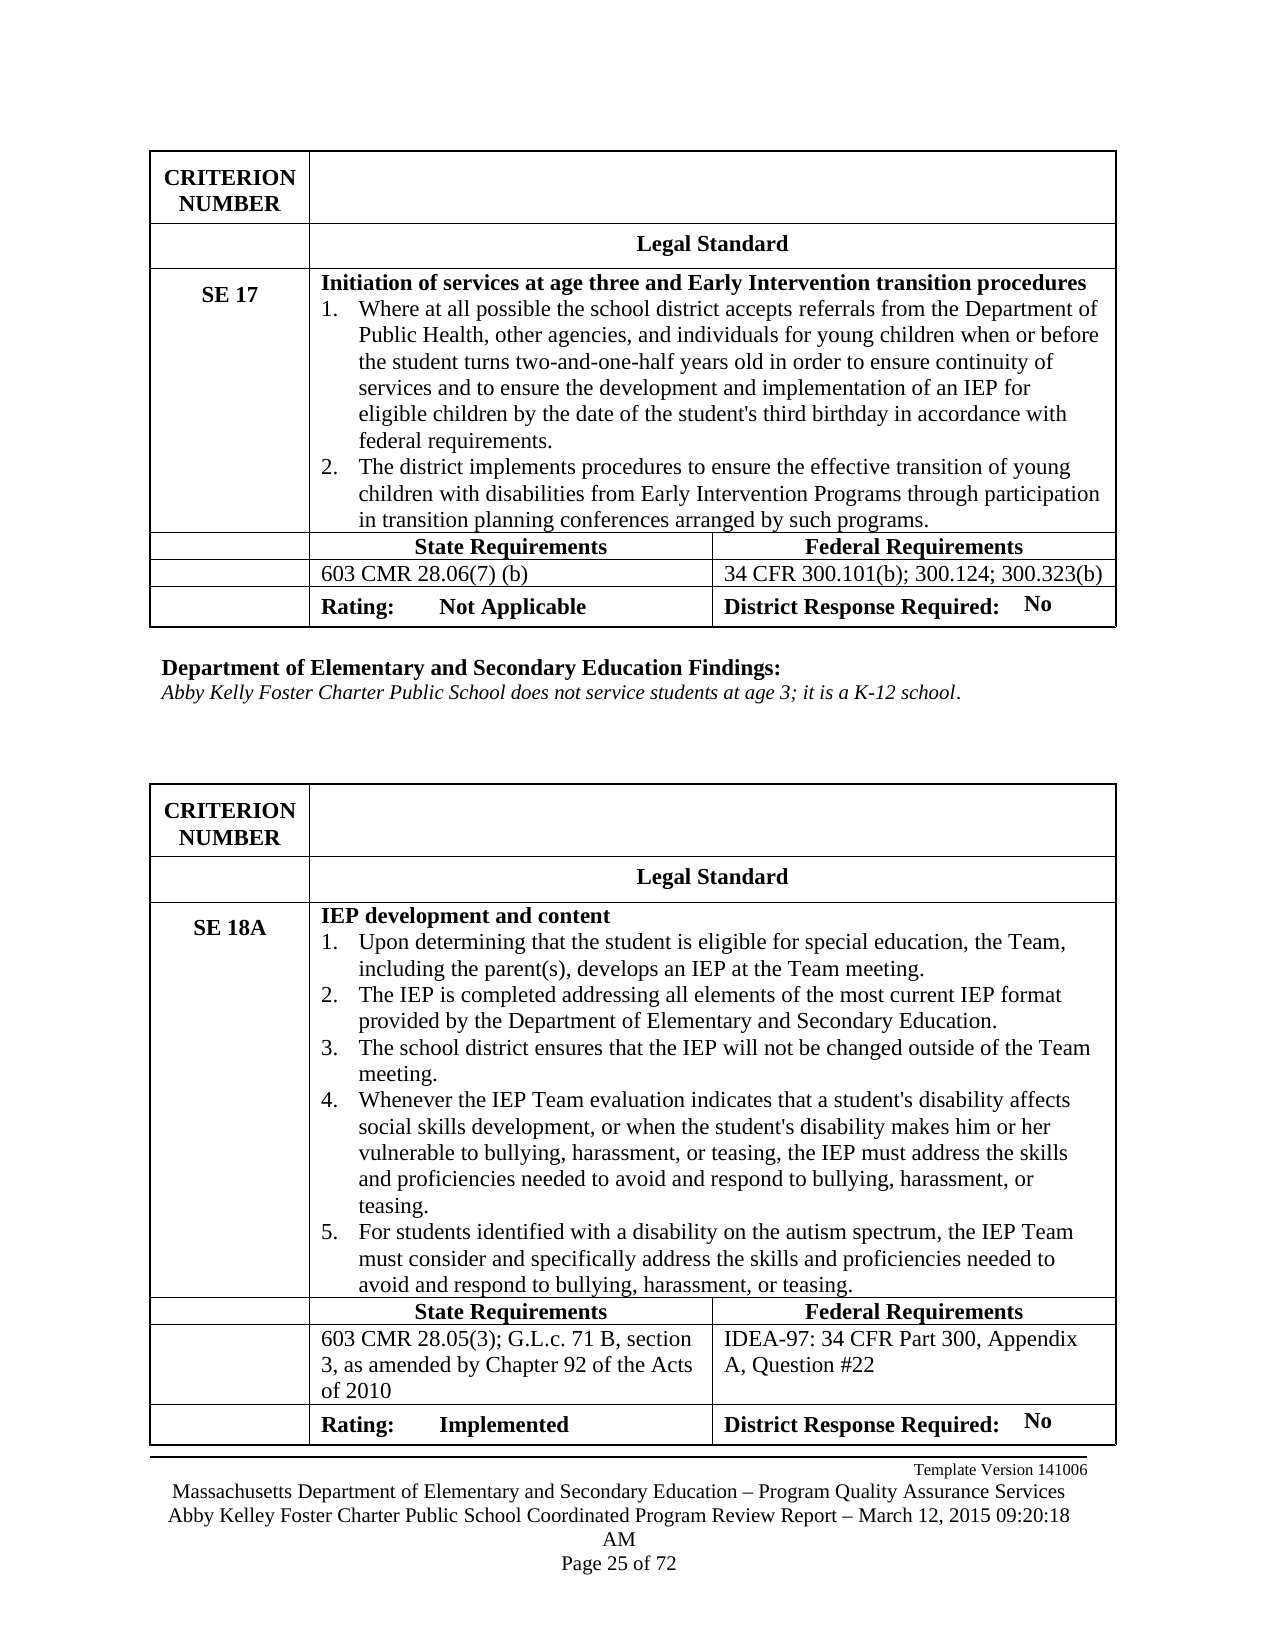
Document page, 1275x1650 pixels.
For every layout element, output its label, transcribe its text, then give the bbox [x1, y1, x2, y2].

table_cell Initiation of services at age three and Early Intervention transition procedures Where at all possible the school district accepts referrals from the Department of Public Health, other agencies, and individuals for young children when or before the student turns two-and-one-half years old in order to ensure continuity of services and to ensure the development and implementation of an IEP for eligible children by the date of the student's third birthday in accordance with federal requirements. The district implements procedures to ensure the effective transition of young children with disabilities from Early Intervention Programs through participation in transition planning conferences arranged by such programs. [310, 269, 1115, 532]
table_cell [151, 1325, 309, 1404]
table_cell SE 18A [151, 903, 309, 1297]
table_cell [151, 224, 309, 268]
table_cell 603 CMR 28.06(7) (b) [310, 560, 712, 586]
table_cell District Response Required: [713, 1405, 1012, 1443]
table_cell State Requirements [310, 533, 712, 559]
table_cell Federal Requirements [713, 1298, 1115, 1324]
table_cell Implemented [422, 1405, 712, 1443]
table_cell IDEA-97: 34 CFR Part 300, Appendix A, Question #22 [713, 1325, 1115, 1404]
table_cell [151, 1298, 309, 1324]
table_cell Federal Requirements [713, 533, 1115, 559]
table_header CRITERION NUMBER [151, 152, 309, 223]
table_cell 603 CMR 28.05(3); G.L.c. 71 B, section 3, as amended by Chapter 92 of the Acts of 2010 [310, 1325, 712, 1404]
table_cell [151, 587, 309, 626]
table_cell No [1013, 1405, 1115, 1443]
table_header Department of Elementary and Secondary Education Findings: [150, 654, 1116, 680]
table_cell Legal Standard [310, 224, 1115, 268]
table_header CRITERION NUMBER [151, 785, 309, 856]
table_cell Rating: [310, 1405, 422, 1443]
table_header [310, 152, 1115, 223]
table_cell State Requirements [310, 1298, 712, 1324]
table_header [310, 785, 1115, 856]
table_cell [151, 533, 309, 559]
table_cell No [1013, 587, 1115, 626]
table_cell 34 CFR 300.101(b); 300.124; 300.323(b) [713, 560, 1115, 586]
table_cell Not Applicable [422, 587, 712, 626]
table_cell [151, 560, 309, 586]
table_cell [151, 1405, 309, 1443]
table_cell Legal Standard [310, 857, 1115, 901]
table_cell SE 17 [151, 269, 309, 532]
table_cell Abby Kelly Foster Charter Public School does not service students at age 3; it is a K-12 school. [150, 680, 1116, 704]
table_cell [151, 857, 309, 901]
table_cell Rating: [310, 587, 422, 626]
table_cell IEP development and content Upon determining that the student is eligible for special education, the Team, including the parent(s), develops an IEP at the Team meeting. The IEP is completed addressing all elements of the most current IEP format provided by the Department of Elementary and Secondary Education. The school district ensures that the IEP will not be changed outside of the Team meeting. Whenever the IEP Team evaluation indicates that a student's disability affects social skills development, or when the student's disability makes him or her vulnerable to bullying, harassment, or teasing, the IEP must address the skills and proficiencies needed to avoid and respond to bullying, harassment, or teasing. For students identified with a disability on the autism spectrum, the IEP Team must consider and specifically address the skills and proficiencies needed to avoid and respond to bullying, harassment, or teasing. [310, 903, 1115, 1297]
table_cell District Response Required: [713, 587, 1012, 626]
